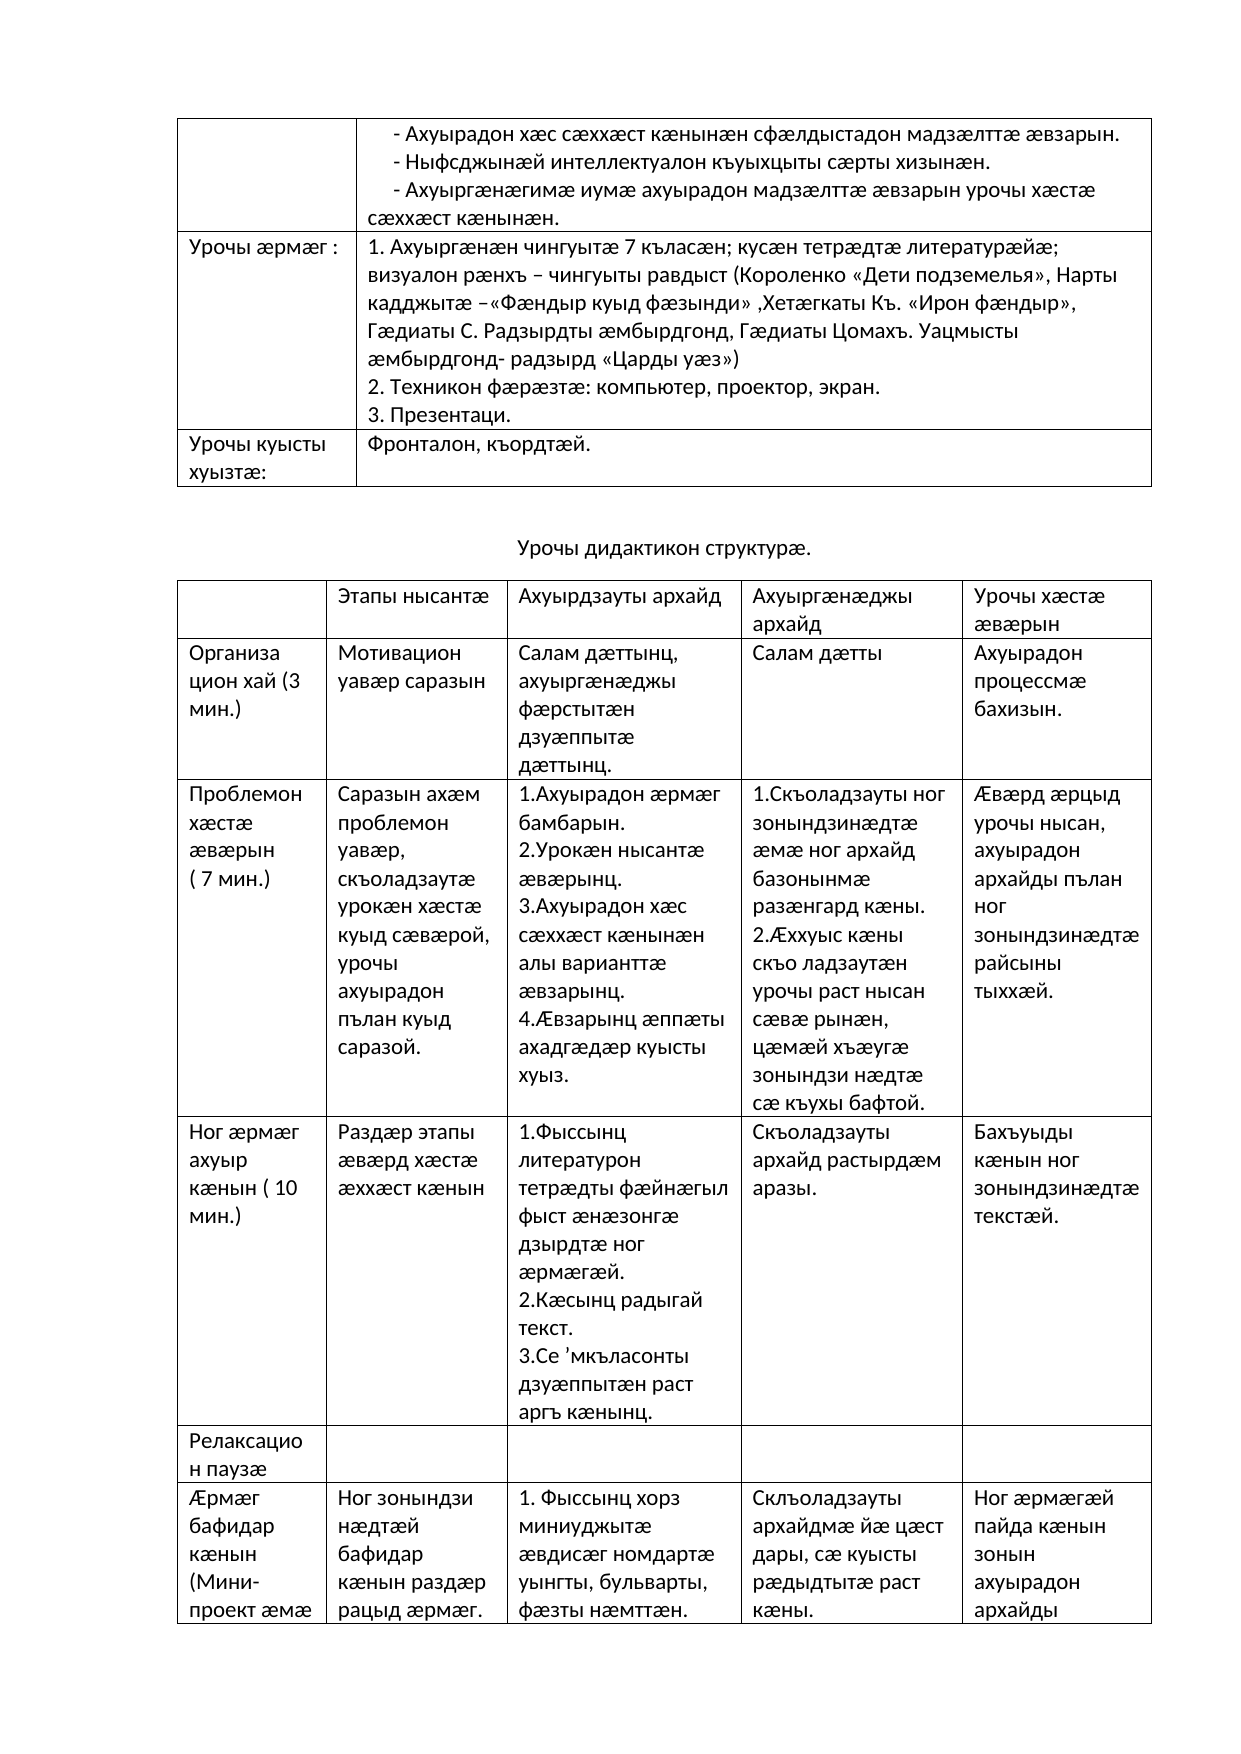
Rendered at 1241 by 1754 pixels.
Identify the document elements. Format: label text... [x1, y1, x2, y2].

table_cell Урочы куысты хуызтӕ: [178, 430, 356, 486]
table_cell [327, 1426, 507, 1482]
table_cell [963, 1426, 1151, 1482]
table_cell Урочы ӕрмӕг : [178, 232, 356, 428]
table_cell Мотивацион уавӕр саразын [327, 639, 507, 778]
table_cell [963, 1483, 1151, 1623]
table_cell Фронталон, къордтӕй. [357, 430, 1151, 486]
table_cell Проблемон хӕстӕ ӕвӕрын ( 7 мин.) [178, 780, 326, 1116]
table_cell Бахъуыды кӕнын ног зонындзинӕдтӕ текстӕй. [963, 1117, 1151, 1425]
table_header Ахуыргӕнӕджы архайд [742, 581, 962, 637]
table_header Ахуырдзауты архайд [508, 581, 741, 637]
text Урочы дидактикон структурӕ. [177, 533, 1152, 561]
table_cell 1.Фыссынц литературон тетрӕдты фӕйнӕгыл фыст ӕнӕзонгӕ дзырдтӕ ног ӕрмӕгӕй. 2.Кӕсынц радыгай текст. 3.Се ʼмкъласонты дзуӕппытӕн раст аргъ кӕнынц. [508, 1117, 741, 1425]
table_cell 1.Скъоладзауты ног зонындзинӕдтӕ ӕмӕ ног архайд базонынмӕ разӕнгард кӕны. 2.Ӕххуыс кӕны скъо ладзаутӕн урочы раст нысан сӕвӕ рынӕн, цӕмӕй хъӕугӕ зонындзи нӕдтӕ сӕ къухы бафтой. [742, 780, 962, 1116]
table_header Урочы хӕстӕ ӕвӕрын [963, 581, 1151, 637]
table_cell Скъоладзауты архайд растырдӕм аразы. [742, 1117, 962, 1425]
table_cell Релаксацион паузӕ [178, 1426, 326, 1482]
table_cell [327, 1483, 507, 1623]
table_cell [742, 1483, 962, 1623]
table_cell [508, 1426, 741, 1482]
table_cell Саразын ахӕм проблемон уавӕр, скъоладзаутӕ урокӕн хӕстӕ куыд сӕвӕрой, урочы ахуырадон пълан куыд саразой. [327, 780, 507, 1116]
table_cell 1. Ахуыргӕнӕн чингуытӕ 7 къласӕн; кусӕн тетрӕдтӕ литературӕйӕ; визуалон рӕнхъ – чингуыты равдыст (Короленко «Дети подземелья», Нарты кадджытӕ –«Фӕндыр куыд фӕзынди» ,Хетӕгкаты Къ. «Ирон фӕндыр», Гӕдиаты С. Радзырдты ӕмбырдгонд, Гӕдиаты Цомахъ. Уацмысты ӕмбырдгонд- радзырд «Царды уӕз») 2. Техникон фӕрӕзтӕ: компьютер, проектор, экран. 3. Презентаци. [357, 232, 1151, 428]
table_cell Организа цион хай (3 мин.) [178, 639, 326, 778]
table_cell [742, 1426, 962, 1482]
table_cell Ахуырадон процессмӕ бахизын. [963, 639, 1151, 778]
table_cell Ног ӕрмӕг ахуыр кӕнын ( 10 мин.) [178, 1117, 326, 1425]
table_cell Салам дӕтты [742, 639, 962, 778]
table_cell Раздӕр этапы ӕвӕрд хӕстӕ ӕххӕст кӕнын [327, 1117, 507, 1425]
table_header Этапы нысантӕ [327, 581, 507, 637]
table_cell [178, 1483, 326, 1623]
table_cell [508, 1483, 741, 1623]
table_cell 1.Ахуырадон ӕрмӕг бамбарын. 2.Урокӕн нысантӕ ӕвӕрынц. 3.Ахуырадон хӕс сӕххӕст кӕнынӕн алы варианттӕ ӕвзарынц. 4.Ӕвзарынц ӕппӕты ахадгӕдӕр куысты хуыз. [508, 780, 741, 1116]
table_header [178, 581, 326, 637]
table_cell Ӕвӕрд ӕрцыд урочы нысан, ахуырадон архайды пълан ног зонындзинӕдтӕ райсыны тыххӕй. [963, 780, 1151, 1116]
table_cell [357, 119, 1151, 231]
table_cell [178, 119, 356, 231]
table_cell Салам дӕттынц, ахуыргӕнӕджы фӕрстытӕн дзуӕппытӕ дӕттынц. [508, 639, 741, 778]
